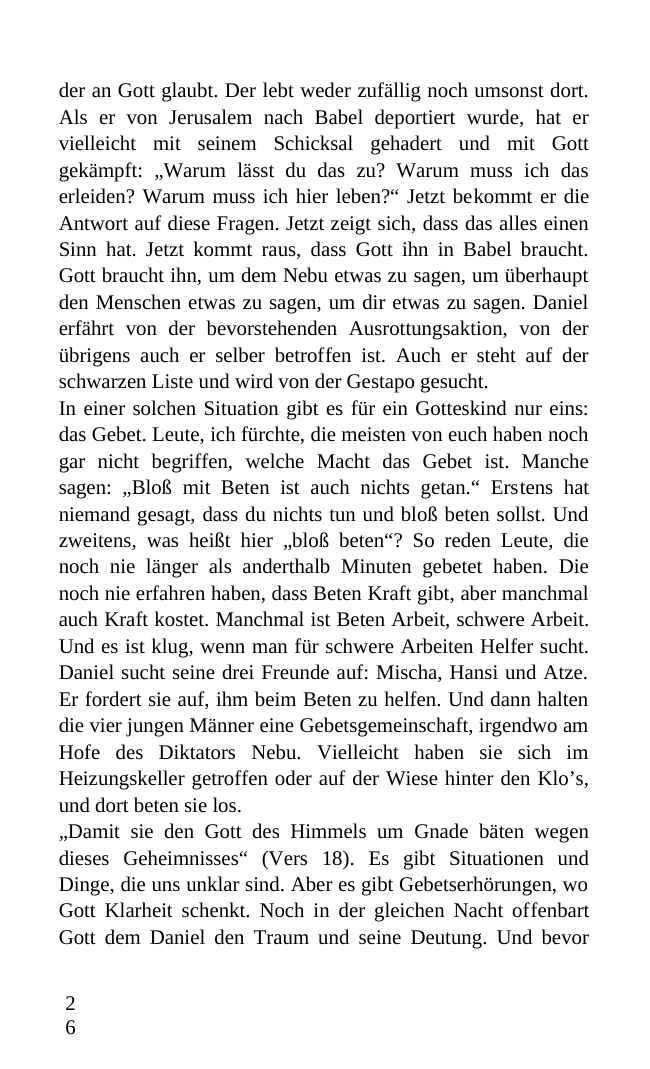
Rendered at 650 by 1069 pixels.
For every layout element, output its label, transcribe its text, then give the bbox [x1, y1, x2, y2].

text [58, 817, 589, 949]
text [58, 76, 589, 394]
text In einer solchen Situation gibt es für ein Gotteskind nur eins: das Gebet. Leute, ich fürchte, die meisten von euch haben noch gar nicht begriffen, welche Macht das Gebet ist. Manche sagen: „Bloß mit Beten ist auch nichts getan.“ Erstens hat niemand gesagt, dass du nichts tun und bloß beten sollst. Und zweitens, was heißt hier „bloß beten“? So reden Leute, die noch nie länger als anderthalb Minuten gebetet haben. Die noch nie erfahren haben, dass Beten Kraft gibt, aber manchmal auch Kraft kostet. Manchmal ist Beten Arbeit, schwere Arbeit. Und es ist klug, wenn man für schwere Arbeiten Helfer sucht. Daniel sucht seine drei Freunde auf: Mischa, Hansi und Atze. Er fordert sie auf, ihm beim Beten zu helfen. Und dann halten die vier jungen Männer eine Gebetsgemeinschaft, irgendwo am Hofe des Diktators Nebu. Vielleicht haben sie sich im Heizungskeller getroffen oder auf der Wiese hinter den Klo’s, und dort beten sie los. [58, 394, 589, 817]
